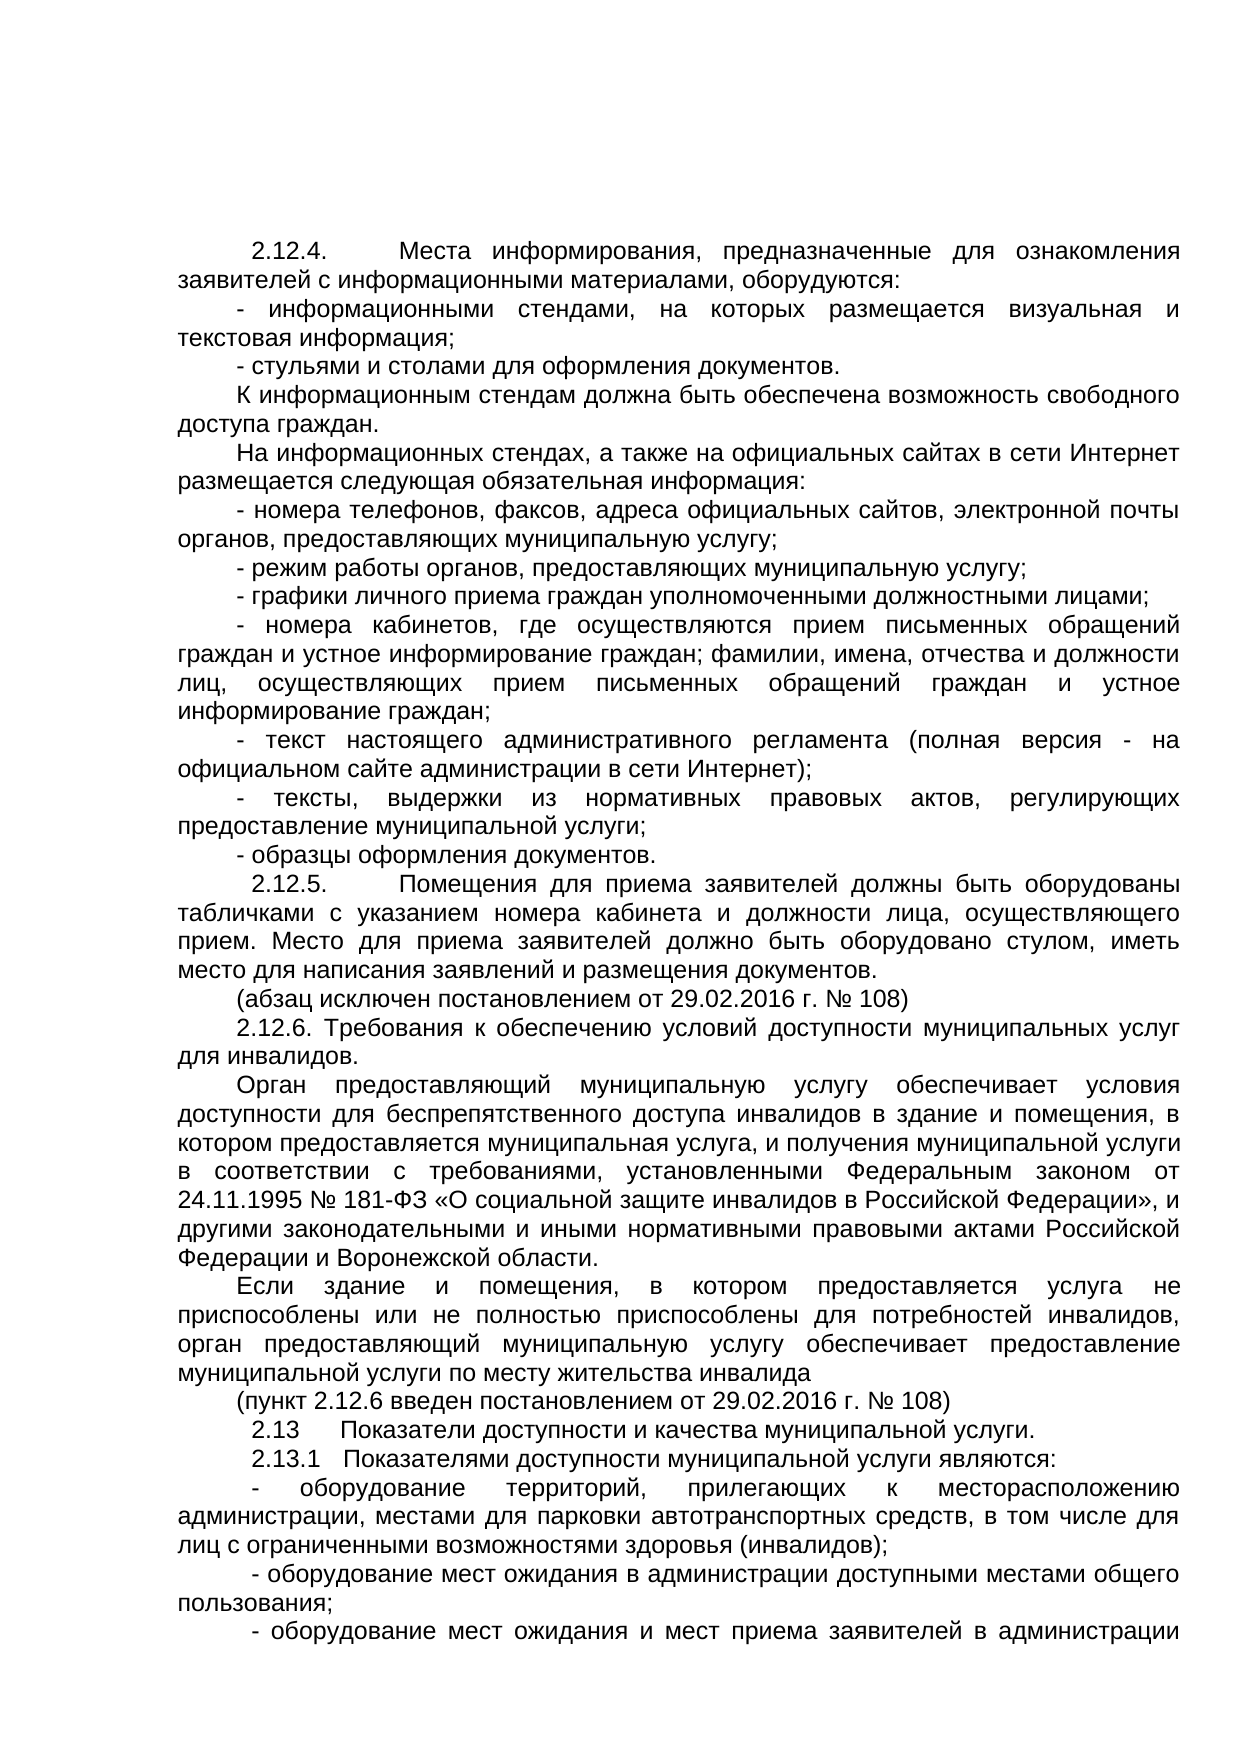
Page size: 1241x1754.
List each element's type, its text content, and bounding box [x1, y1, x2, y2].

list Места информирования, предназначенные для ознакомления заявителей с информационными материалами, оборудуются: [177, 236, 1181, 294]
text - номера кабинетов, где осуществляются прием письменных обращений граждан и устное информирование граждан; фамилии, имена, отчества и должности лиц, осуществляющих прием письменных обращений граждан и устное информирование граждан; [177, 610, 1181, 725]
text К информационным стендам должна быть обеспечена возможность свободного доступа граждан. [177, 380, 1181, 437]
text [177, 1616, 1181, 1645]
text - образцы оформления документов. [177, 840, 1181, 869]
text 2.12.6. Требования к обеспечению условий доступности муниципальных услуг для инвалидов. [177, 1012, 1181, 1070]
text Орган предоставляющий муниципальную услугу обеспечивает условия доступности для беспрепятственного доступа инвалидов в здание и помещения, в котором предоставляется муниципальная услуга, и получения муниципальной услуги в соответствии с требованиями, установленными Федеральным законом от 24.11.1995 № 181-ФЗ «О социальной защите инвалидов в Российской Федерации», и другими законодательными и иными нормативными правовыми актами Российской Федерации и Воронежской области. [177, 1070, 1181, 1271]
text - номера телефонов, факсов, адреса официальных сайтов, электронной почты органов, предоставляющих муниципальную услугу; [177, 495, 1181, 552]
text - стульями и столами для оформления документов. [177, 351, 1181, 380]
text - текст настоящего административного регламента (полная версия - на официальном сайте администрации в сети Интернет); [177, 725, 1181, 782]
text - графики личного приема граждан уполномоченными должностными лицами; [177, 581, 1181, 610]
list Показателями доступности муниципальной услуги являются: [177, 1444, 1181, 1472]
text - оборудование мест ожидания в администрации доступными местами общего пользования; [177, 1559, 1181, 1616]
text (пункт 2.12.6 введен постановлением от 29.02.2016 г. № 108) [177, 1386, 1181, 1415]
list Помещения для приема заявителей должны быть оборудованы табличками с указанием номера кабинета и должности лица, осуществляющего прием. Место для приема заявителей должно быть оборудовано стулом, иметь место для написания заявлений и размещения документов. [177, 869, 1181, 984]
text - режим работы органов, предоставляющих муниципальную услугу; [177, 552, 1181, 581]
list Показатели доступности и качества муниципальной услуги. [177, 1415, 1181, 1444]
text (абзац исключен постановлением от 29.02.2016 г. № 108) [177, 984, 1181, 1012]
text Если здание и помещения, в котором предоставляется услуга не приспособлены или не полностью приспособлены для потребностей инвалидов, орган предоставляющий муниципальную услугу обеспечивает предоставление муниципальной услуги по месту жительства инвалида [177, 1271, 1181, 1386]
text - информационными стендами, на которых размещается визуальная и текстовая информация; [177, 294, 1181, 351]
text - тексты, выдержки из нормативных правовых актов, регулирующих предоставление муниципальной услуги; [177, 782, 1181, 840]
text На информационных стендах, а также на официальных сайтах в сети Интернет размещается следующая обязательная информация: [177, 437, 1181, 495]
text - оборудование территорий, прилегающих к месторасположению администрации, местами для парковки автотранспортных средств, в том числе для лиц с ограниченными возможностями здоровья (инвалидов); [177, 1472, 1181, 1559]
